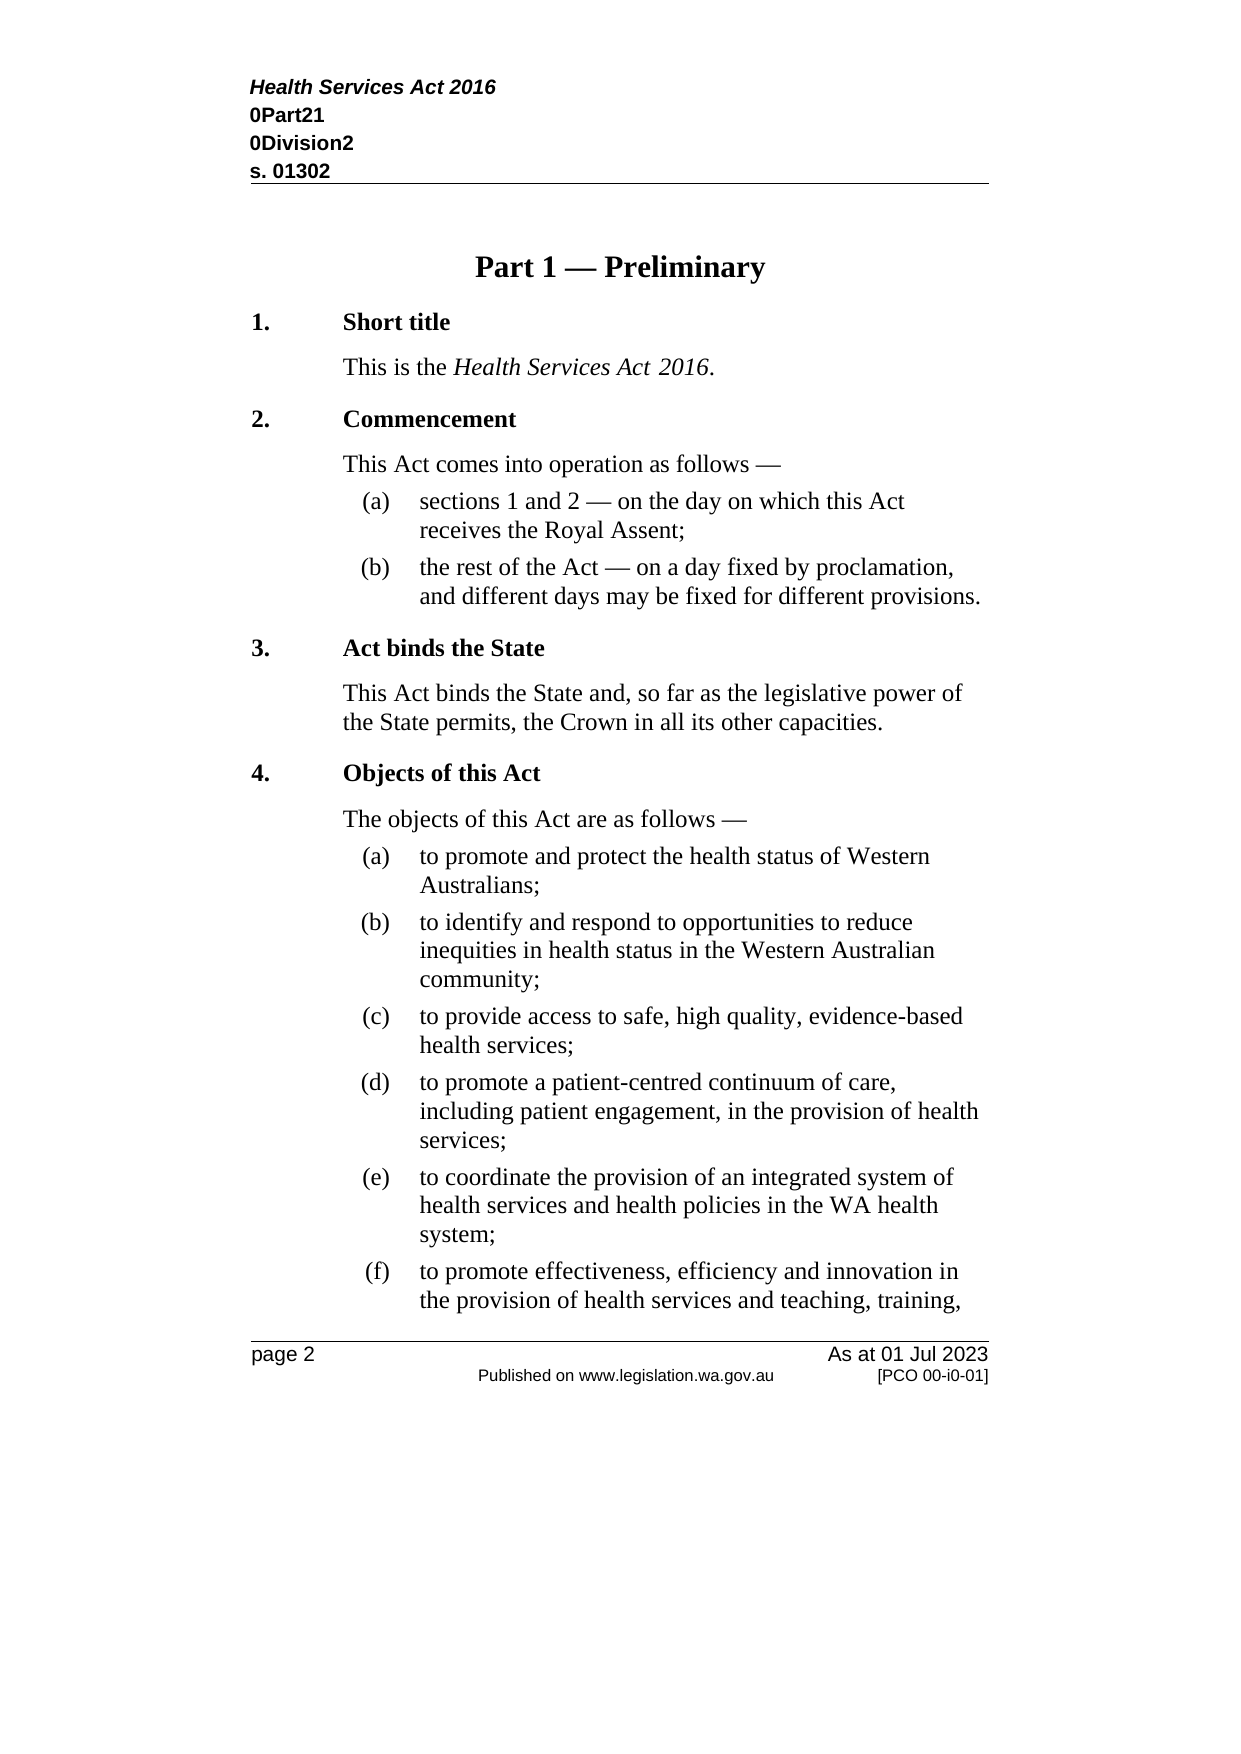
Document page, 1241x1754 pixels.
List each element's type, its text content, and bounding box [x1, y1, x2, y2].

text This is the Health Services Act 2016. [251, 352, 989, 381]
text (e) to coordinate the provision of an integrated system of health services and health policies in the WA health system; [251, 1162, 989, 1248]
subtitle 1. Short title [251, 307, 989, 336]
text (a) sections 1 and 2 — on the day on which this Act receives the Royal Assent; [251, 486, 989, 544]
subtitle Part 1 — Preliminary [251, 248, 989, 284]
text The objects of this Act are as follows — [251, 804, 989, 833]
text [251, 1256, 989, 1314]
text (b) to identify and respond to opportunities to reduce inequities in health status in the Western Australian community; [251, 907, 989, 993]
text This Act binds the State and, so far as the legislative power of the State permits, the Crown in all its other capacities. [251, 678, 989, 736]
subtitle 2. Commencement [251, 404, 989, 433]
text (a) to promote and protect the health status of Western Australians; [251, 841, 989, 898]
subtitle 3. Act binds the State [251, 633, 989, 661]
text This Act comes into operation as follows — [251, 449, 989, 478]
subtitle 4. Objects of this Act [251, 758, 989, 787]
text (b) the rest of the Act — on a day fixed by proclamation, and different days may be fixed for different provisions. [251, 552, 989, 610]
text (c) to provide access to safe, high quality, evidence-based health services; [251, 1001, 989, 1059]
text (d) to promote a patient-centred continuum of care, including patient engagement, in the provision of health services; [251, 1067, 989, 1153]
